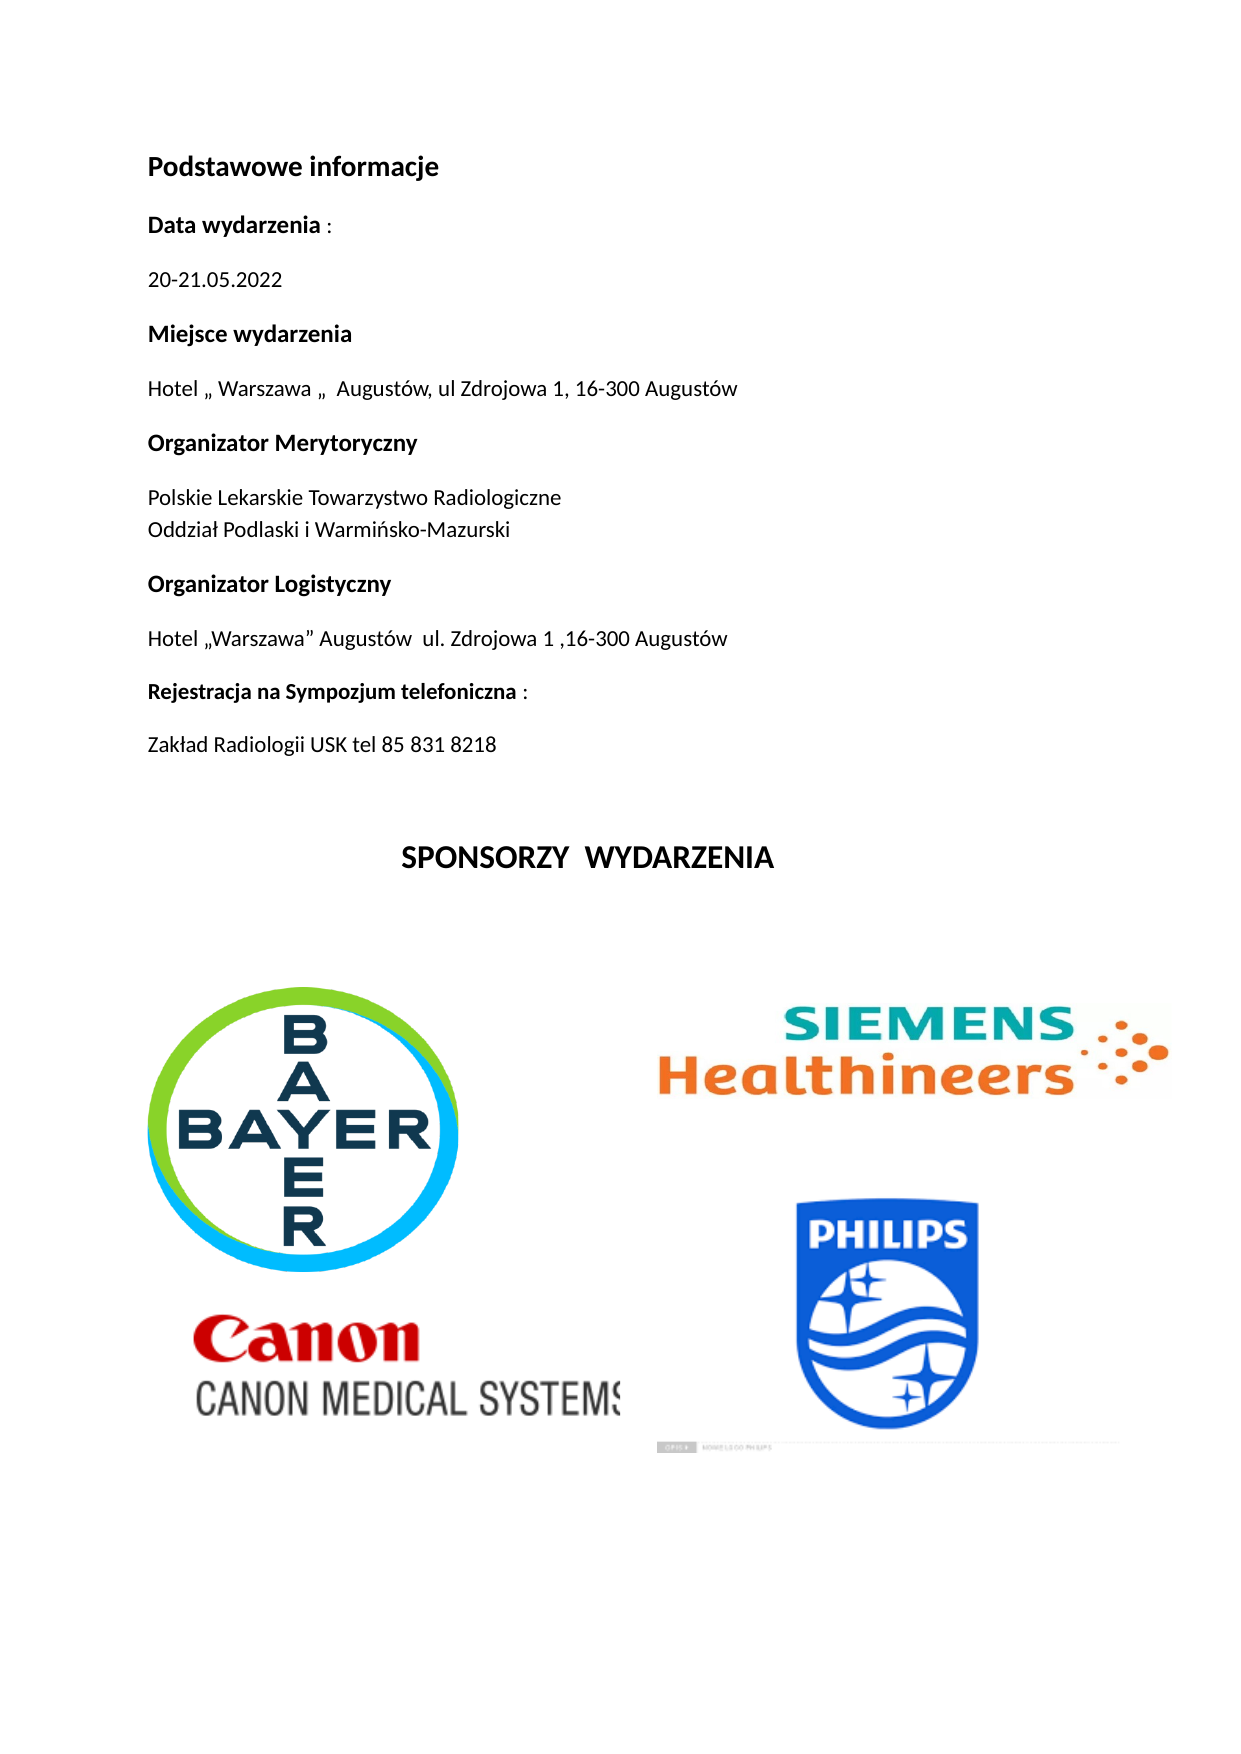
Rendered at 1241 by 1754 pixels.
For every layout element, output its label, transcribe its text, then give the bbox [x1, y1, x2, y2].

picture [657, 931, 1172, 1453]
text Organizator Logistyczny [148, 568, 1093, 599]
text Podstawowe informacje [148, 148, 1093, 183]
text Polskie Lekarskie Towarzystwo Radiologiczne Oddział Podlaski i Warmińsko-Mazurski [148, 483, 1093, 543]
text Rejestracja na Sympozjum telefoniczna : [148, 677, 1093, 705]
text Hotel „ Warszawa „ Augustów, ul Zdrojowa 1, 16-300 Augustów [148, 374, 1093, 402]
text 20-21.05.2022 [148, 265, 1093, 293]
text Organizator Merytoryczny [148, 427, 1093, 458]
picture [147, 1142, 621, 1460]
text Miejsce wydarzenia [148, 318, 1093, 349]
picture [147, 987, 459, 1254]
text Hotel „Warszawa” Augustów ul. Zdrojowa 1 ,16-300 Augustów [148, 624, 1093, 652]
text Data wydarzenia : [148, 209, 1093, 240]
text SPONSORZY WYDARZENIA [148, 836, 1093, 877]
text Zakład Radiologii USK tel 85 831 8218 [148, 730, 1093, 758]
